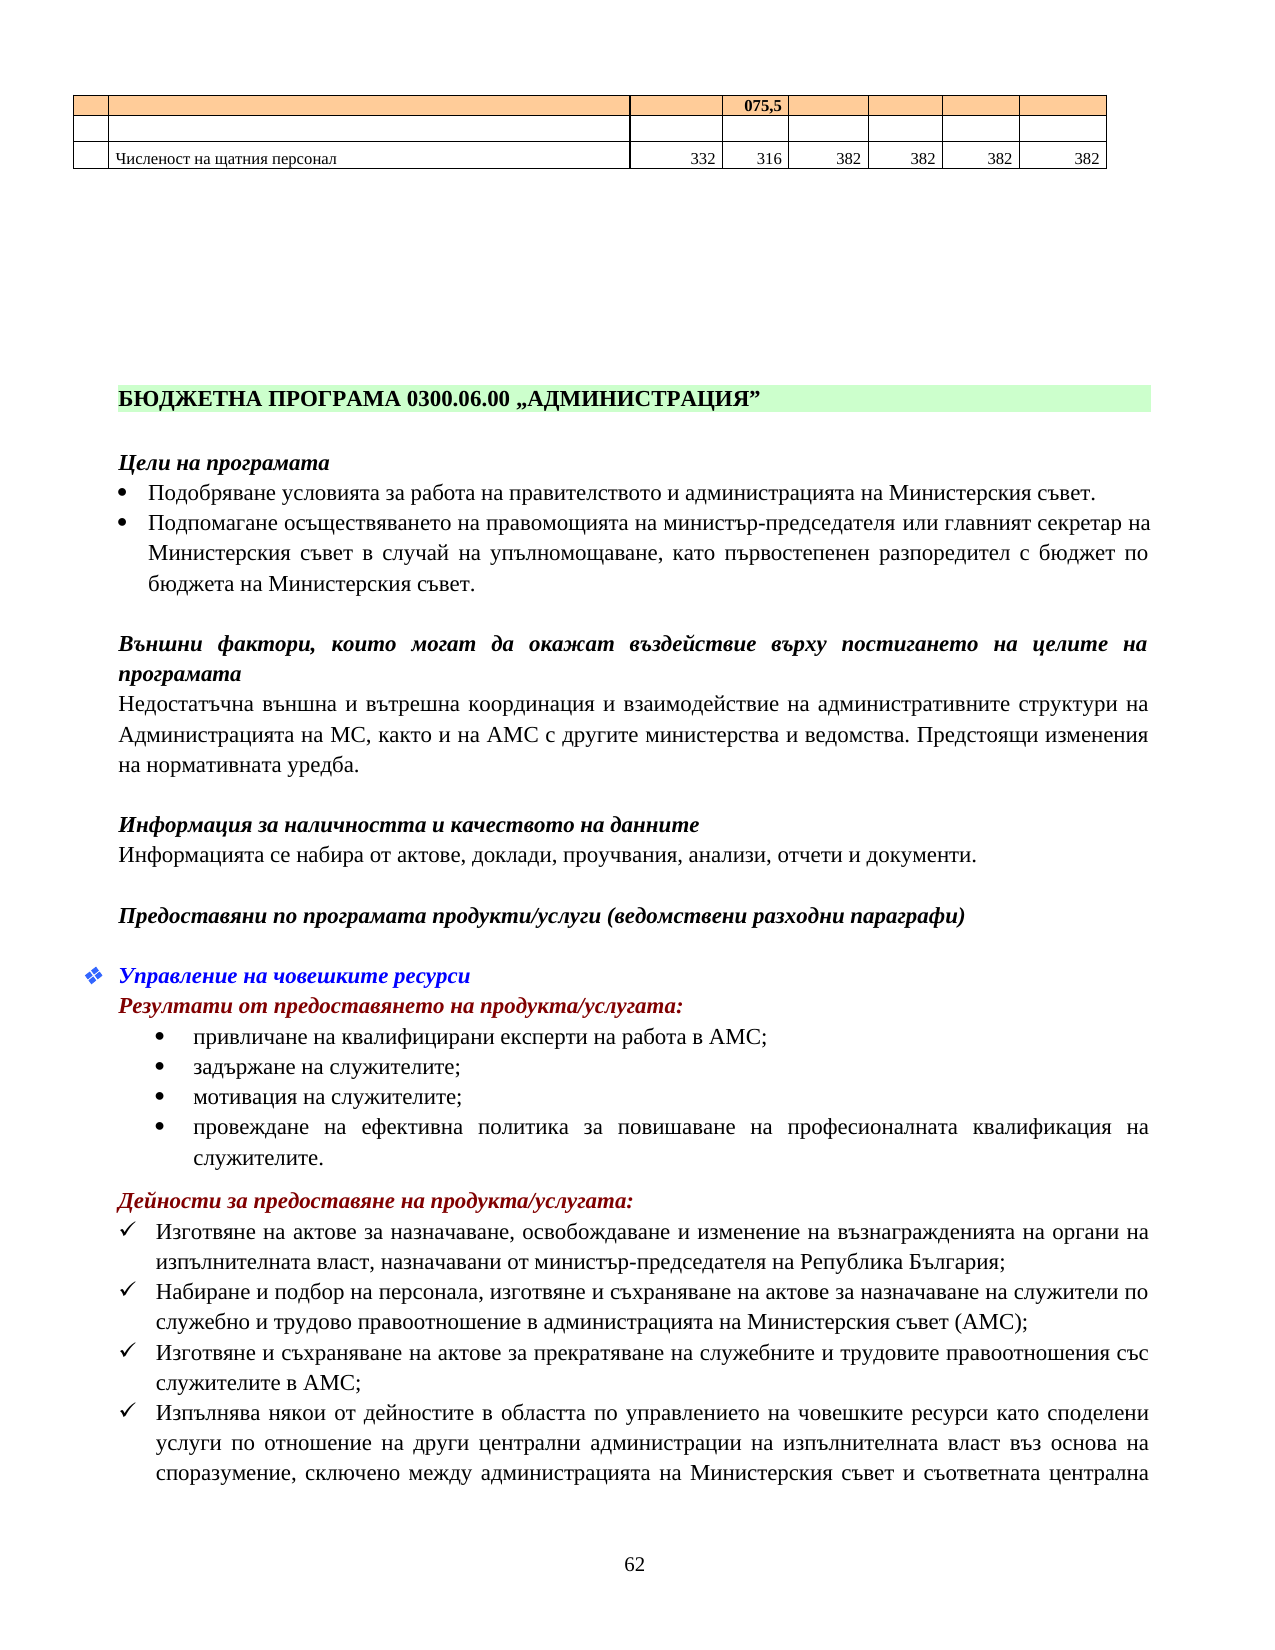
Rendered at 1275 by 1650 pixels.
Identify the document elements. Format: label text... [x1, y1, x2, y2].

subtitle БЮДЖЕТНА ПРОГРАМА 0300.06.00 „АДМИНИСТРАЦИЯ” [118, 385, 1151, 412]
text Цели на програмата [118, 449, 1151, 475]
list Подпомагане осъществяването на правомощията на министър-председателя или главният секретар на Министерския съвет в случай на упълномощаване, като първостепенен разпоредител с бюджет по бюджета на Министерския съвет. [118, 509, 1151, 596]
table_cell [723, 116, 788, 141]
list Подобряване условията за работа на правителството и администрацията на Министерския съвет. [118, 479, 1151, 505]
text Недостатъчна външна и вътрешна координация и взаимодействие на административните структури на Администрацията на МС, както и на АМС с другите министерства и ведомства. Предстоящи изменения на нормативната уредба. [118, 690, 1151, 777]
list Изготвяне и съхраняване на актове за прекратяване на служебните и трудовите правоотношения със служителите в АМС; [118, 1338, 1151, 1395]
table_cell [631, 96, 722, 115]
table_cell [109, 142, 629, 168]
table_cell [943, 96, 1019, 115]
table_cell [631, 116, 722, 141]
text Дейности за предоставяне на продукта/услугата: [118, 1187, 1151, 1214]
list мотивация на служителите; [156, 1083, 1151, 1109]
list задържане на служителите; [156, 1053, 1151, 1079]
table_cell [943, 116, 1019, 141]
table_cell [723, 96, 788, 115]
list Изготвяне на актове за назначаване, освобождаване и изменение на възнагражденията на органи на изпълнителната власт, назначавани от министър-председателя на Република България; [118, 1218, 1151, 1274]
text Резултати от предоставянето на продукта/услугата: [118, 992, 1151, 1019]
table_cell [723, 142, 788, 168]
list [118, 1399, 1151, 1486]
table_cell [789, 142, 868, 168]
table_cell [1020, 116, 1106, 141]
list привличане на квалифицирани експерти на работа в АМС; [156, 1023, 1151, 1049]
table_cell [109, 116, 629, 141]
list Управление на човешките ресурси [81, 962, 1151, 989]
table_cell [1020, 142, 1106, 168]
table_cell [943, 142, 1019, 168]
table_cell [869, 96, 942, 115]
list Набиране и подбор на персонала, изготвяне и съхраняване на актове за назначаване на служители по служебно и трудово правоотношение в администрацията на Министерския съвет (АМС); [118, 1278, 1151, 1335]
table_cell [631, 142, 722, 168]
text Предоставяни по програмата продукти/услуги (ведомствени разходни параграфи) [118, 902, 1151, 928]
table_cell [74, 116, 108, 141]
text Информацията се набира от актове, доклади, проучвания, анализи, отчети и документи. [118, 841, 1151, 868]
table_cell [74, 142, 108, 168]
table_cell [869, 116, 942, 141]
text Външни фактори, които могат да окажат въздействие върху постигането на целите на програмата [118, 630, 1151, 687]
list провеждане на ефективна политика за повишаване на професионалната квалификация на служителите. [156, 1113, 1151, 1170]
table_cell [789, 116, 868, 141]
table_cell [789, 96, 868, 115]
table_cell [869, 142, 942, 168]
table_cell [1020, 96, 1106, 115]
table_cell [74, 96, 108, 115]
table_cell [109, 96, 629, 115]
text Информация за наличността и качеството на данните [118, 811, 1151, 838]
